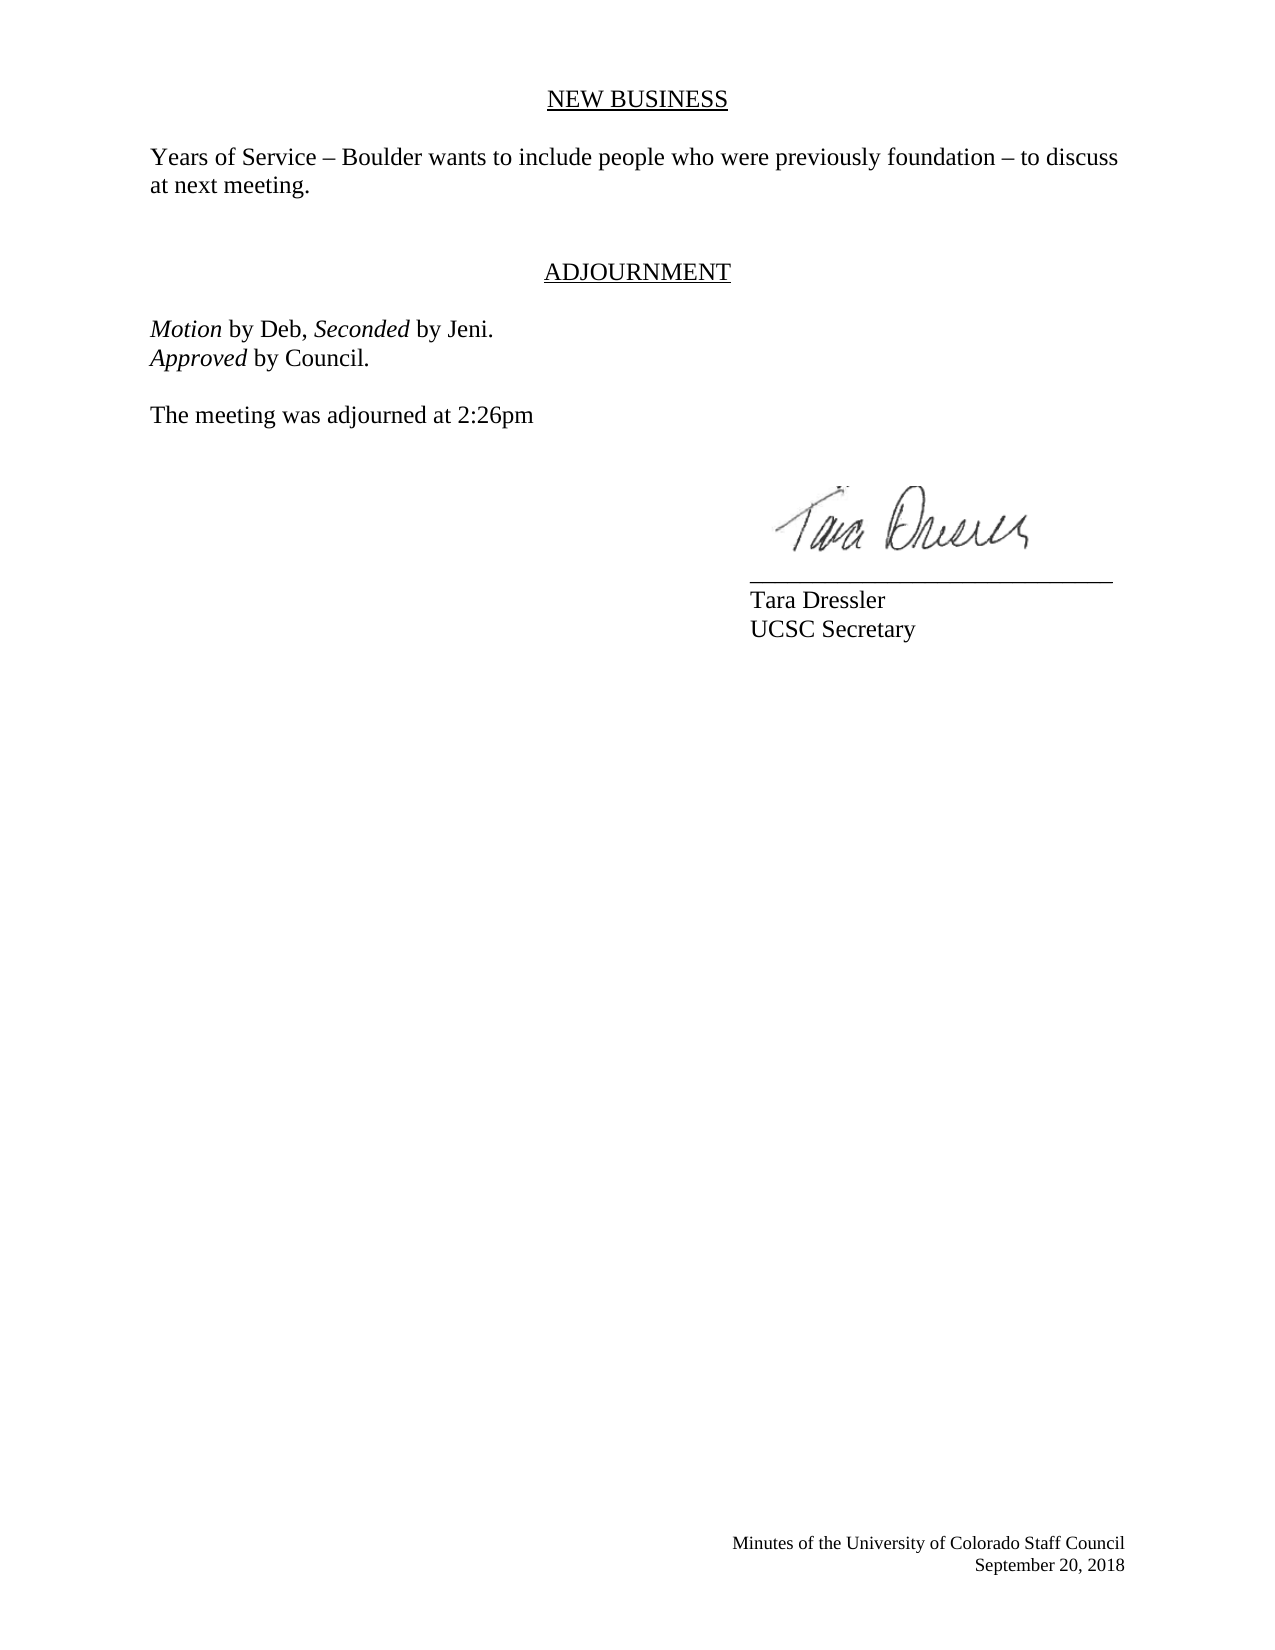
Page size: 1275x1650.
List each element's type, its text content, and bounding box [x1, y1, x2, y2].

picture [750, 486, 1059, 557]
text Years of Service – Boulder wants to include people who were previously foundation – to discuss at next meeting. [150, 142, 1125, 199]
text NEW BUSINESS [150, 84, 1125, 113]
text ADJOURNMENT [150, 257, 1125, 286]
text _____________________________ [150, 557, 1125, 585]
text Tara Dressler [675, 585, 1125, 614]
text Approved by Council. [150, 343, 1125, 372]
text UCSC Secretary [675, 614, 1125, 643]
text Motion by Deb, Seconded by Jeni. [150, 314, 1125, 343]
text The meeting was adjourned at 2:26pm [150, 401, 1125, 429]
